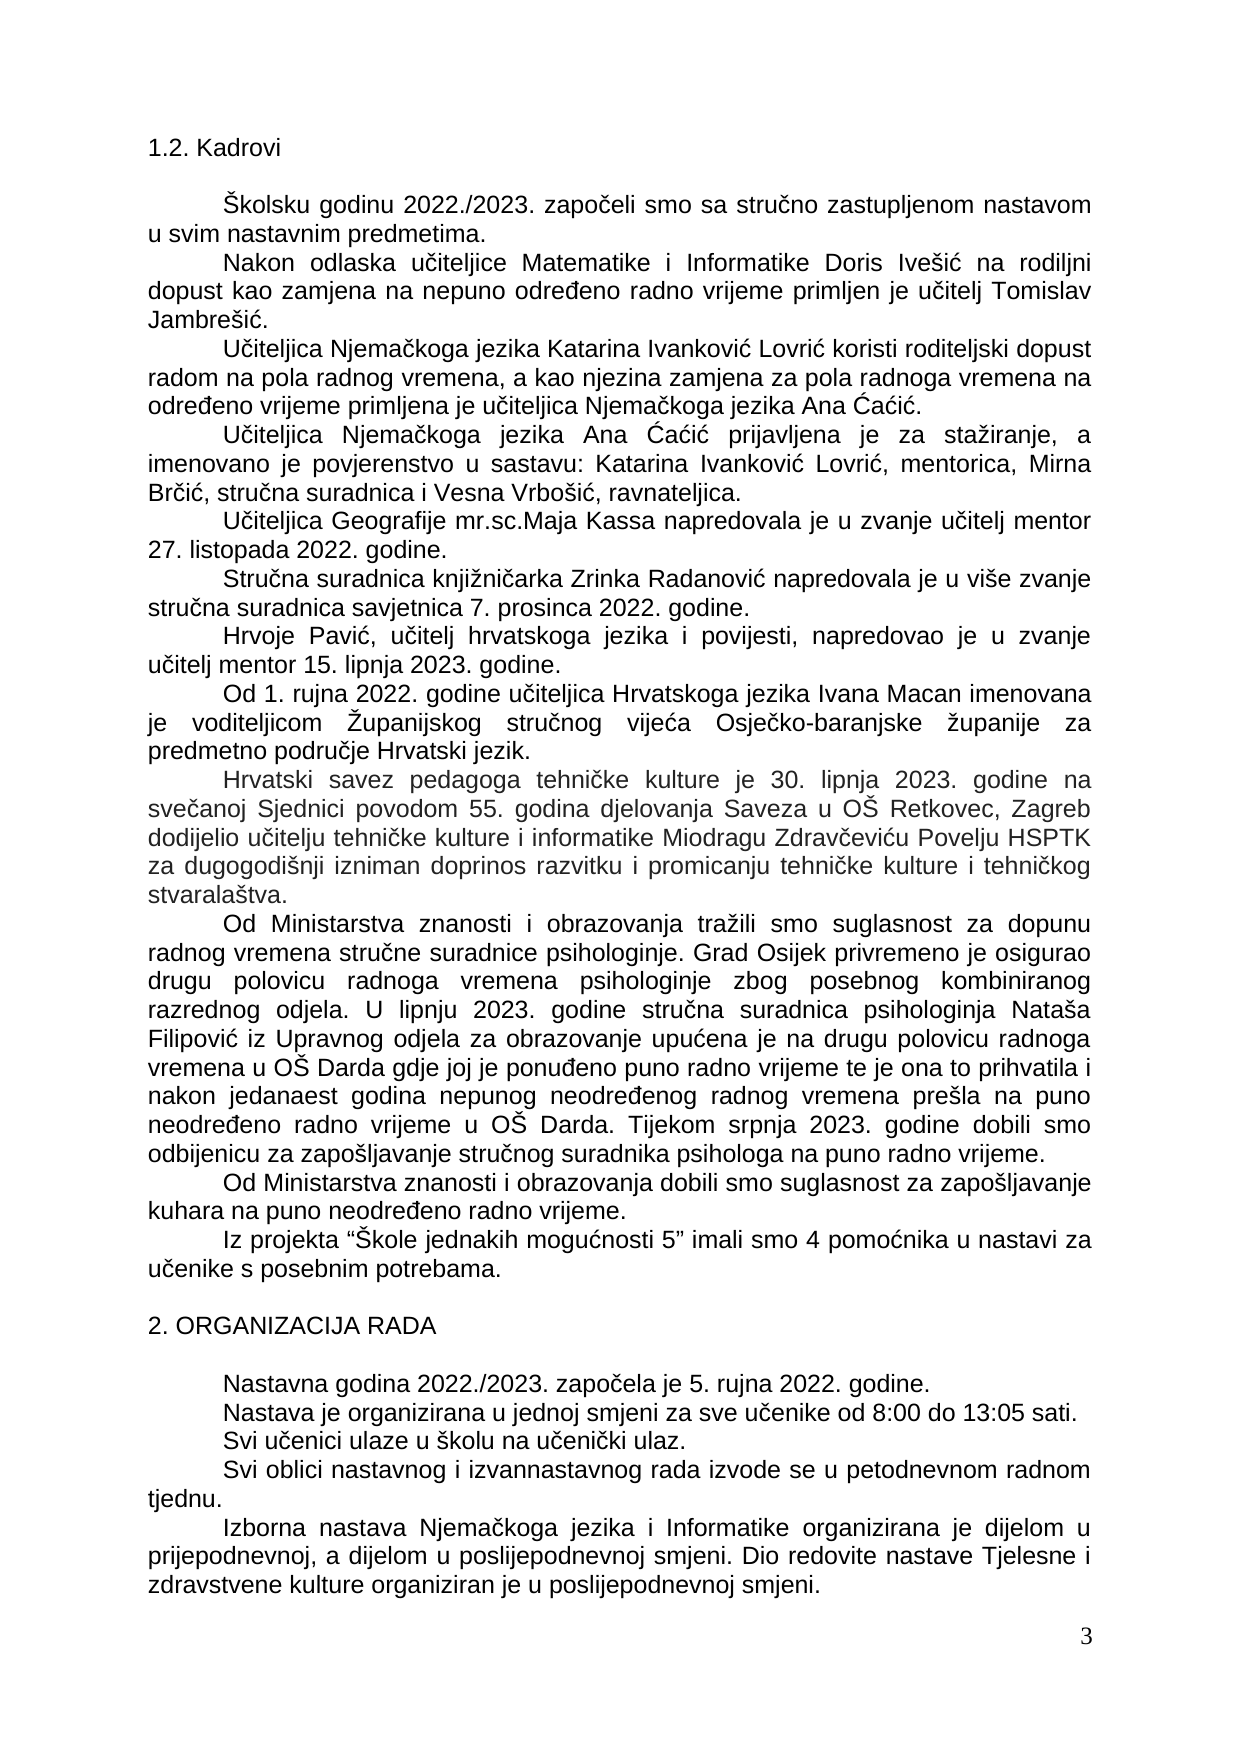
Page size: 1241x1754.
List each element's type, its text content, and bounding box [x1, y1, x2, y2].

text Hrvoje Pavić, učitelj hrvatskoga jezika i povijesti, napredovao je u zvanje učitelj mentor 15. lipnja 2023. godine. [148, 621, 1093, 679]
text Od Ministarstva znanosti i obrazovanja tražili smo suglasnost za dopunu radnog vremena stručne suradnice psihologinje. Grad Osijek privremeno je osigurao drugu polovicu radnoga vremena psihologinje zbog posebnog kombiniranog razrednog odjela. U lipnju 2023. godine stručna suradnica psihologinja Nataša Filipović iz Upravnog odjela za obrazovanje upućena je na drugu polovicu radnoga vremena u OŠ Darda gdje joj je ponuđeno puno radno vrijeme te je ona to prihvatila i nakon jedanaest godina nepunog neodređenog radnog vremena prešla na puno neodređeno radno vrijeme u OŠ Darda. Tijekom srpnja 2023. godine dobili smo odbijenicu za zapošljavanje stručnog suradnika psihologa na puno radno vrijeme. [148, 909, 1093, 1167]
text Učiteljica Njemačkoga jezika Katarina Ivanković Lovrić koristi roditeljski dopust radom na pola radnog vremena, a kao njezina zamjena za pola radnoga vremena na određeno vrijeme primljena je učiteljica Njemačkoga jezika Ana Ćaćić. [148, 334, 1093, 420]
text Svi oblici nastavnog i izvannastavnog rada izvode se u petodnevnom radnom tjednu. [148, 1455, 1093, 1512]
text Stručna suradnica knjižničarka Zrinka Radanović napredovala je u više zvanje stručna suradnica savjetnica 7. prosinca 2022. godine. [148, 564, 1093, 621]
text Od 1. rujna 2022. godine učiteljica Hrvatskoga jezika Ivana Macan imenovana je voditeljicom Županijskog stručnog vijeća Osječko-baranjske županije za predmetno područje Hrvatski jezik. [148, 679, 1093, 765]
text Hrvatski savez pedagoga tehničke kulture je 30. lipnja 2023. godine na svečanoj Sjednici povodom 55. godina djelovanja Saveza u OŠ Retkovec, Zagreb dodijelio učitelju tehničke kulture i informatike Miodragu Zdravčeviću Povelju HSPTK za dugogodišnji izniman doprinos razvitku i promicanju tehničke kulture i tehničkog stvaralaštva. [148, 765, 1093, 909]
text Nastavna godina 2022./2023. započela je 5. rujna 2022. godine. [148, 1369, 1093, 1397]
text Izborna nastava Njemačkoga jezika i Informatike organizirana je dijelom u prijepodnevnoj, a dijelom u poslijepodnevnoj smjeni. Dio redovite nastave Tjelesne i zdravstvene kulture organiziran je u poslijepodnevnoj smjeni. [148, 1512, 1093, 1599]
text 2. ORGANIZACIJA RADA [148, 1311, 1093, 1340]
text Od Ministarstva znanosti i obrazovanja dobili smo suglasnost za zapošljavanje kuhara na puno neodređeno radno vrijeme. [148, 1167, 1093, 1225]
text Učiteljica Geografije mr.sc.Maja Kassa napredovala je u zvanje učitelj mentor 27. listopada 2022. godine. [148, 506, 1093, 564]
text Iz projekta “Škole jednakih mogućnosti 5” imali smo 4 pomoćnika u nastavi za učenike s posebnim potrebama. [148, 1225, 1093, 1282]
text Školsku godinu 2022./2023. započeli smo sa stručno zastupljenom nastavom u svim nastavnim predmetima. [148, 190, 1093, 247]
text 1.2. Kadrovi [148, 132, 1093, 161]
text Svi učenici ulaze u školu na učenički ulaz. [148, 1426, 1093, 1455]
text Nakon odlaska učiteljice Matematike i Informatike Doris Ivešić na rodiljni dopust kao zamjena na nepuno određeno radno vrijeme primljen je učitelj Tomislav Jambrešić. [148, 247, 1093, 334]
text Učiteljica Njemačkoga jezika Ana Ćaćić prijavljena je za stažiranje, a imenovano je povjerenstvo u sastavu: Katarina Ivanković Lovrić, mentorica, Mirna Brčić, stručna suradnica i Vesna Vrbošić, ravnateljica. [148, 420, 1093, 506]
text Nastava je organizirana u jednoj smjeni za sve učenike od 8:00 do 13:05 sati. [148, 1397, 1093, 1426]
